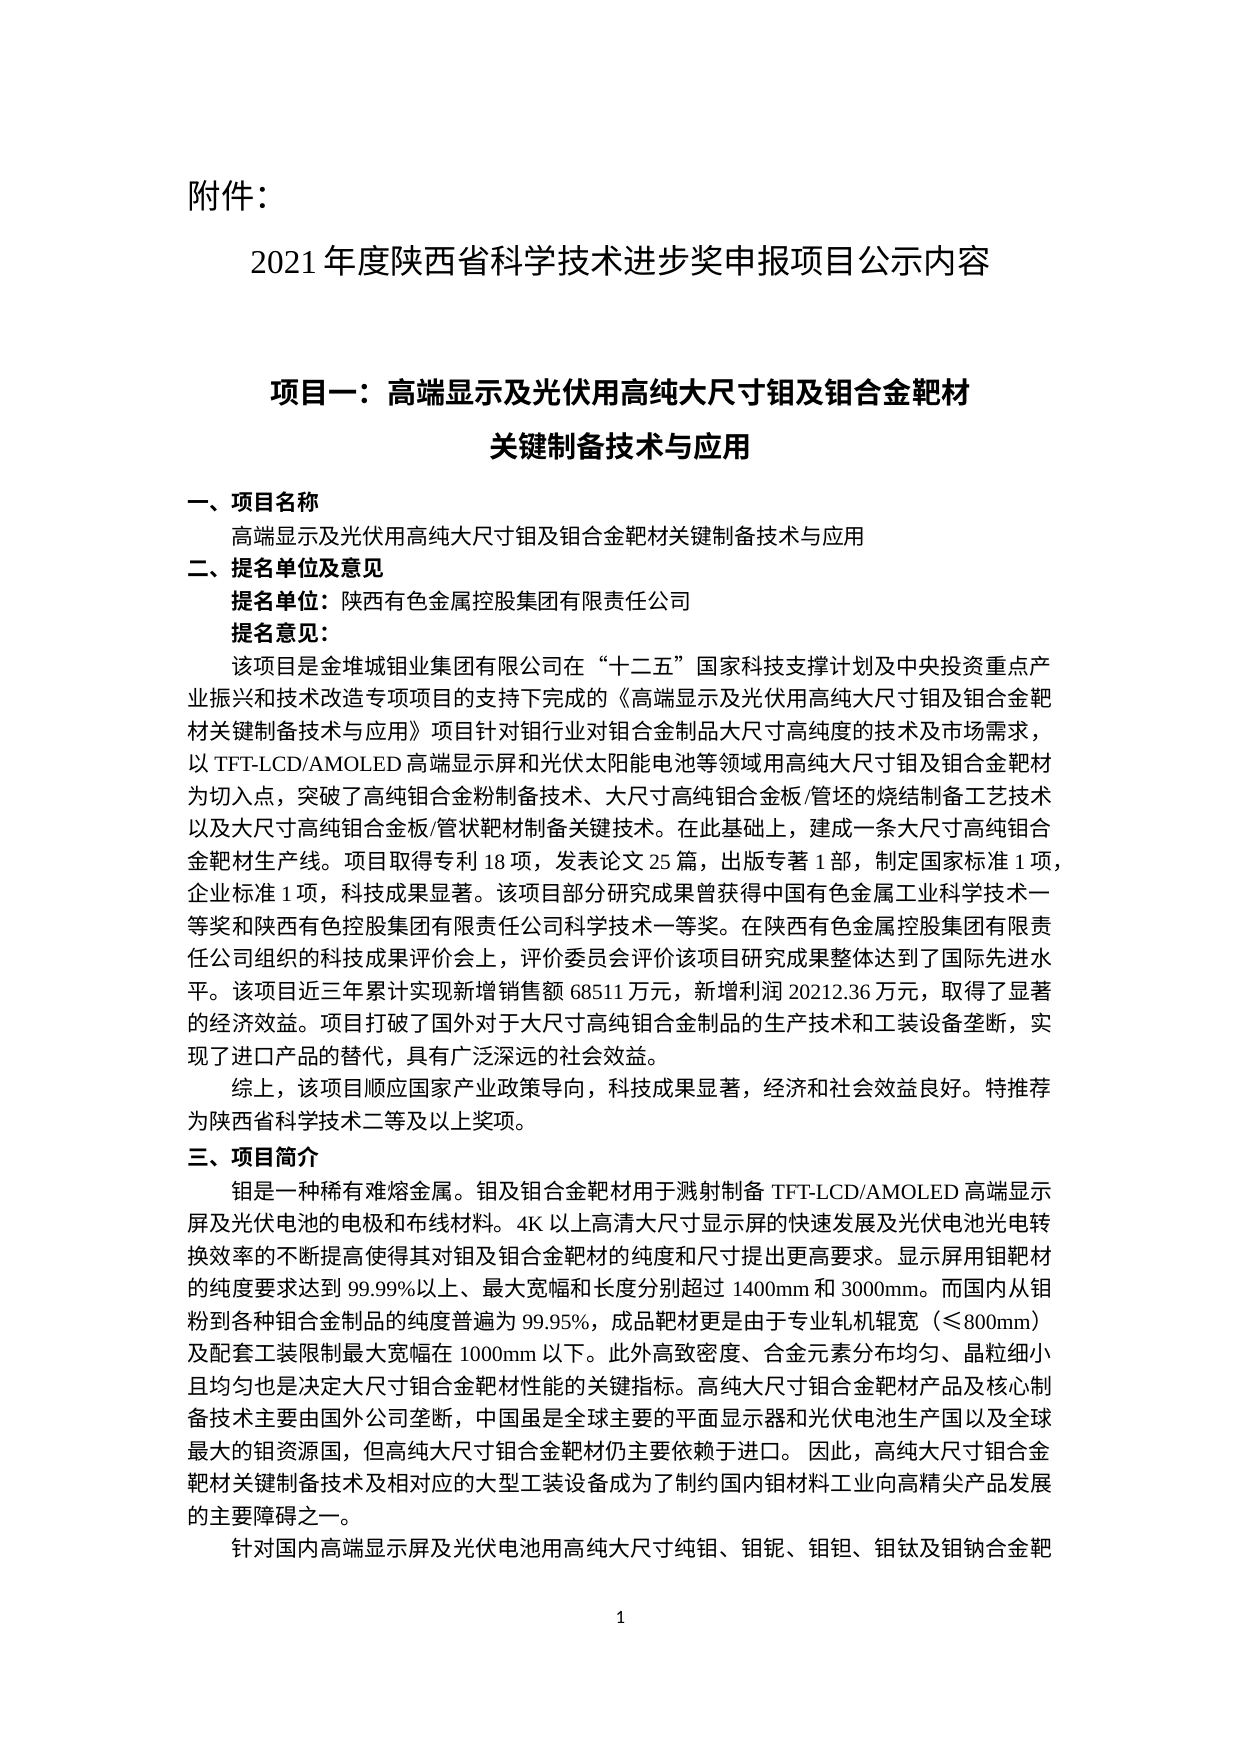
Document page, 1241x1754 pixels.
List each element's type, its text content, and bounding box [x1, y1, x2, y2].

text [187, 1531, 1053, 1563]
text 综上，该项目顺应国家产业政策导向，科技成果显著，经济和社会效益良好。特推荐为陕西省科学技术二等及以上奖项。 [187, 1071, 1053, 1136]
text 一、项目名称 [187, 481, 1053, 518]
text 项目一：高端显示及光伏用高纯大尺寸钼及钼合金靶材 [187, 373, 1053, 411]
text 二、提名单位及意见 [187, 551, 1053, 583]
text 高端显示及光伏用高纯大尺寸钼及钼合金靶材关键制备技术与应用 [187, 518, 1053, 551]
text 2021年度陕西省科学技术进步奖申报项目公示内容 [187, 227, 1053, 292]
text 钼是一种稀有难熔金属。钼及钼合金靶材用于溅射制备TFT-LCD/AMOLED高端显示屏及光伏电池的电极和布线材料。4K以上高清大尺寸显示屏的快速发展及光伏电池光电转换效率的不断提高使得其对钼及钼合金靶材的纯度和尺寸提出更高要求。显示屏用钼靶材的纯度要求达到99.99%以上、最大宽幅和长度分别超过1400mm和3000mm。而国内从钼粉到各种钼合金制品的纯度普遍为99.95%，成品靶材更是由于专业轧机辊宽（≤800mm）及配套工装限制最大宽幅在1000mm以下。此外高致密度、合金元素分布均匀、晶粒细小且均匀也是决定大尺寸钼合金靶材性能的关键指标。高纯大尺寸钼合金靶材产品及核心制备技术主要由国外公司垄断，中国虽是全球主要的平面显示器和光伏电池生产国以及全球最大的钼资源国，但高纯大尺寸钼合金靶材仍主要依赖于进口。 因此，高纯大尺寸钼合金靶材关键制备技术及相对应的大型工装设备成为了制约国内钼材料工业向高精尖产品发展的主要障碍之一。 [187, 1173, 1053, 1531]
text 三、项目简介 [187, 1136, 1053, 1173]
text 提名单位：陕西有色金属控股集团有限责任公司 [187, 583, 1053, 616]
text 关键制备技术与应用 [187, 427, 1053, 464]
text 提名意见： [187, 616, 1053, 648]
text 附件： [187, 162, 1053, 227]
text 该项目是金堆城钼业集团有限公司在“十二五”国家科技支撑计划及中央投资重点产业振兴和技术改造专项项目的支持下完成的《高端显示及光伏用高纯大尺寸钼及钼合金靶材关键制备技术与应用》项目针对钼行业对钼合金制品大尺寸高纯度的技术及市场需求，以TFT-LCD/AMOLED高端显示屏和光伏太阳能电池等领域用高纯大尺寸钼及钼合金靶材为切入点，突破了高纯钼合金粉制备技术、大尺寸高纯钼合金板/管坯的烧结制备工艺技术以及大尺寸高纯钼合金板/管状靶材制备关键技术。在此基础上，建成一条大尺寸高纯钼合金靶材生产线。项目取得专利18项，发表论文25篇，出版专著1部，制定国家标准1项，企业标准1项，科技成果显著。该项目部分研究成果曾获得中国有色金属工业科学技术一等奖和陕西有色控股集团有限责任公司科学技术一等奖。在陕西有色金属控股集团有限责任公司组织的科技成果评价会上，评价委员会评价该项目研究成果整体达到了国际先进水平。该项目近三年累计实现新增销售额68511万元，新增利润20212.36万元，取得了显著的经济效益。项目打破了国外对于大尺寸高纯钼合金制品的生产技术和工装设备垄断，实现了进口产品的替代，具有广泛深远的社会效益。 [187, 648, 1053, 1071]
